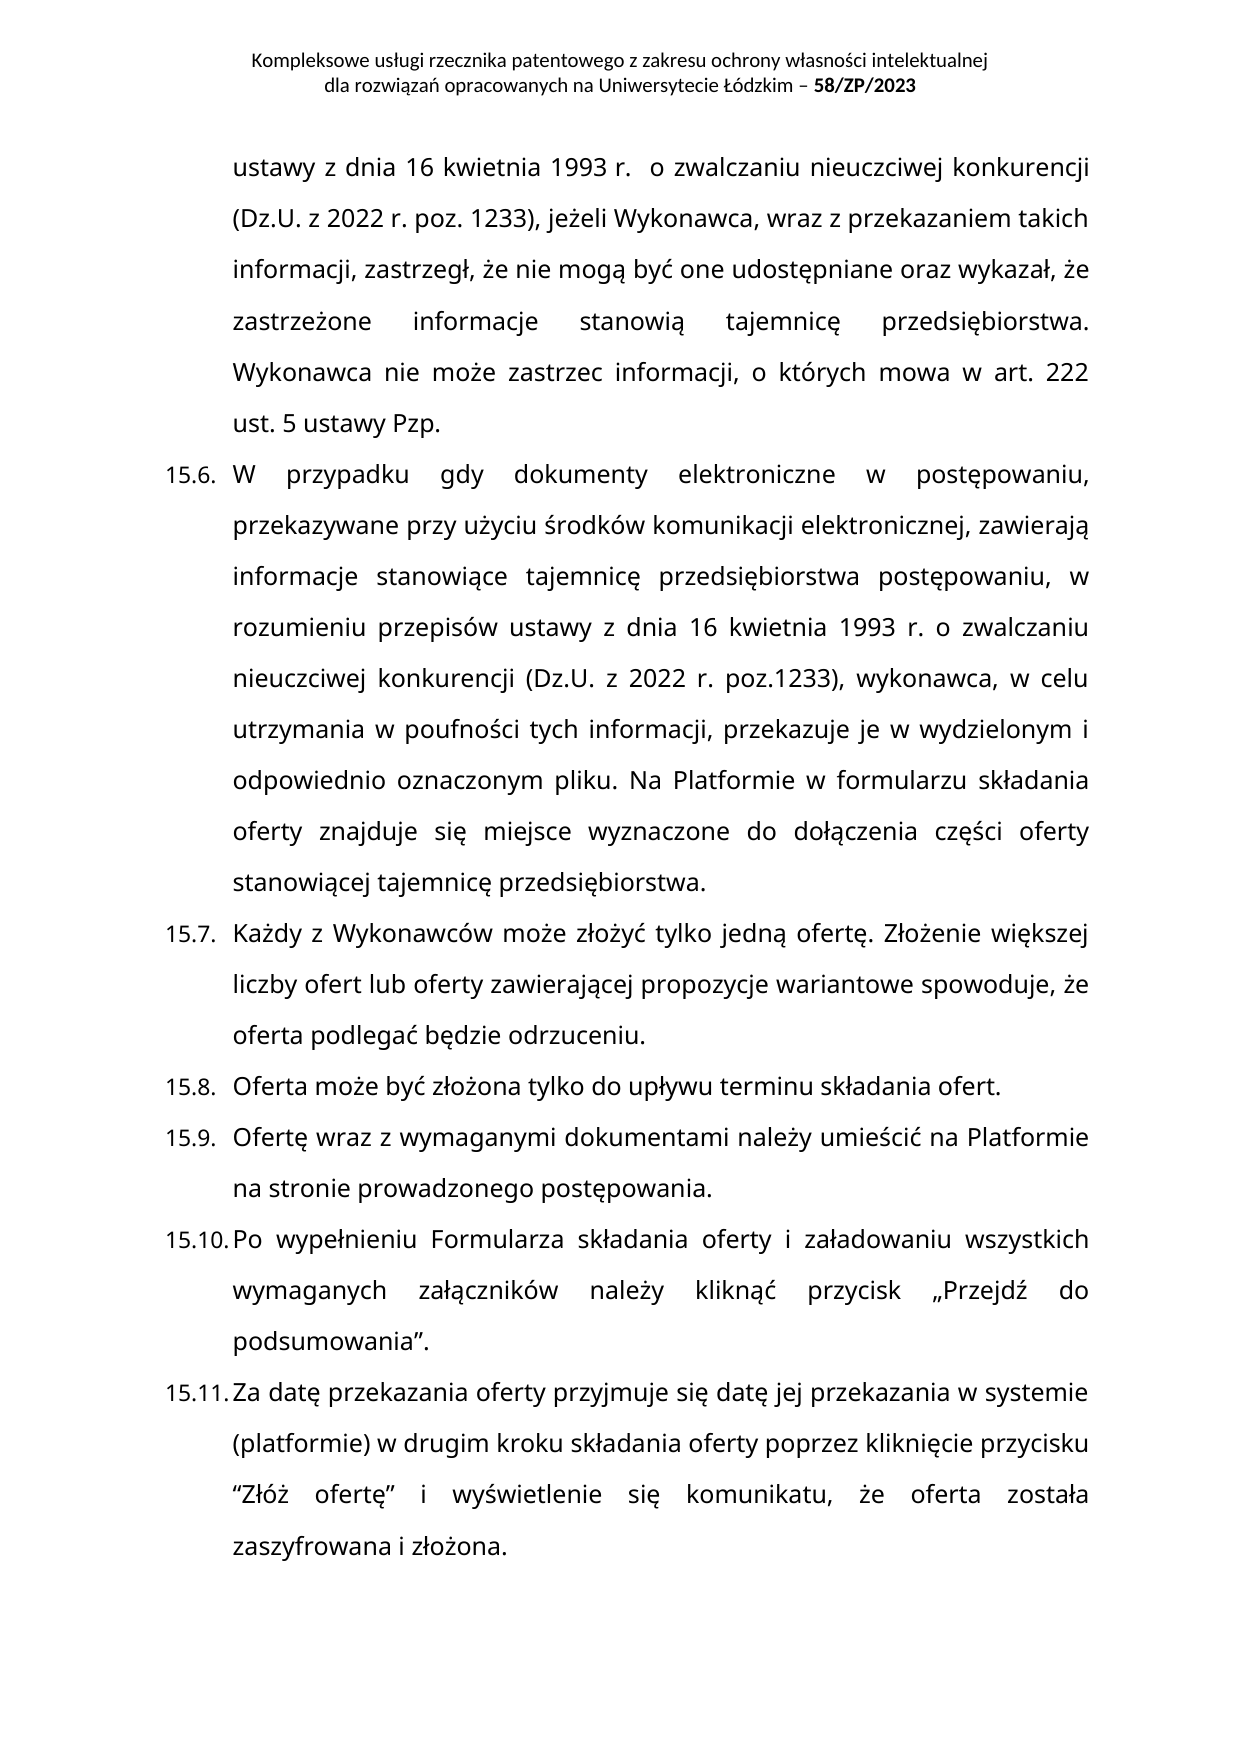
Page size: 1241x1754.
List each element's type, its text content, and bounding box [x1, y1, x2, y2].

list W przypadku gdy dokumenty elektroniczne w postępowaniu, przekazywane przy użyciu środków komunikacji elektronicznej, zawierają informacje stanowiące tajemnicę przedsiębiorstwa postępowaniu, w rozumieniu przepisów ustawy z dnia 16 kwietnia 1993 r. o zwalczaniu nieuczciwej konkurencji (Dz.U. z 2022 r. poz.1233), wykonawca, w celu utrzymania w poufności tych informacji, przekazuje je w wydzielonym i odpowiednio oznaczonym pliku. Na Platformie w formularzu składania oferty znajduje się miejsce wyznaczone do dołączenia części oferty stanowiącej tajemnicę przedsiębiorstwa. [165, 456, 1090, 899]
list Za datę przekazania oferty przyjmuje się datę jej przekazania w systemie (platformie) w drugim kroku składania oferty poprzez kliknięcie przycisku “Złóż ofertę” i wyświetlenie się komunikatu, że oferta została zaszyfrowana i złożona. [165, 1375, 1090, 1562]
list Oferta może być złożona tylko do upływu terminu składania ofert. [165, 1069, 1090, 1103]
list Każdy z Wykonawców może złożyć tylko jedną ofertę. Złożenie większej liczby ofert lub oferty zawierającej propozycje wariantowe spowoduje, że oferta podlegać będzie odrzuceniu. [165, 916, 1090, 1052]
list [165, 150, 1090, 439]
list Po wypełnieniu Formularza składania oferty i załadowaniu wszystkich wymaganych załączników należy kliknąć przycisk „Przejdź do podsumowania”. [165, 1222, 1090, 1358]
list Ofertę wraz z wymaganymi dokumentami należy umieścić na Platformie na stronie prowadzonego postępowania. [165, 1120, 1090, 1205]
